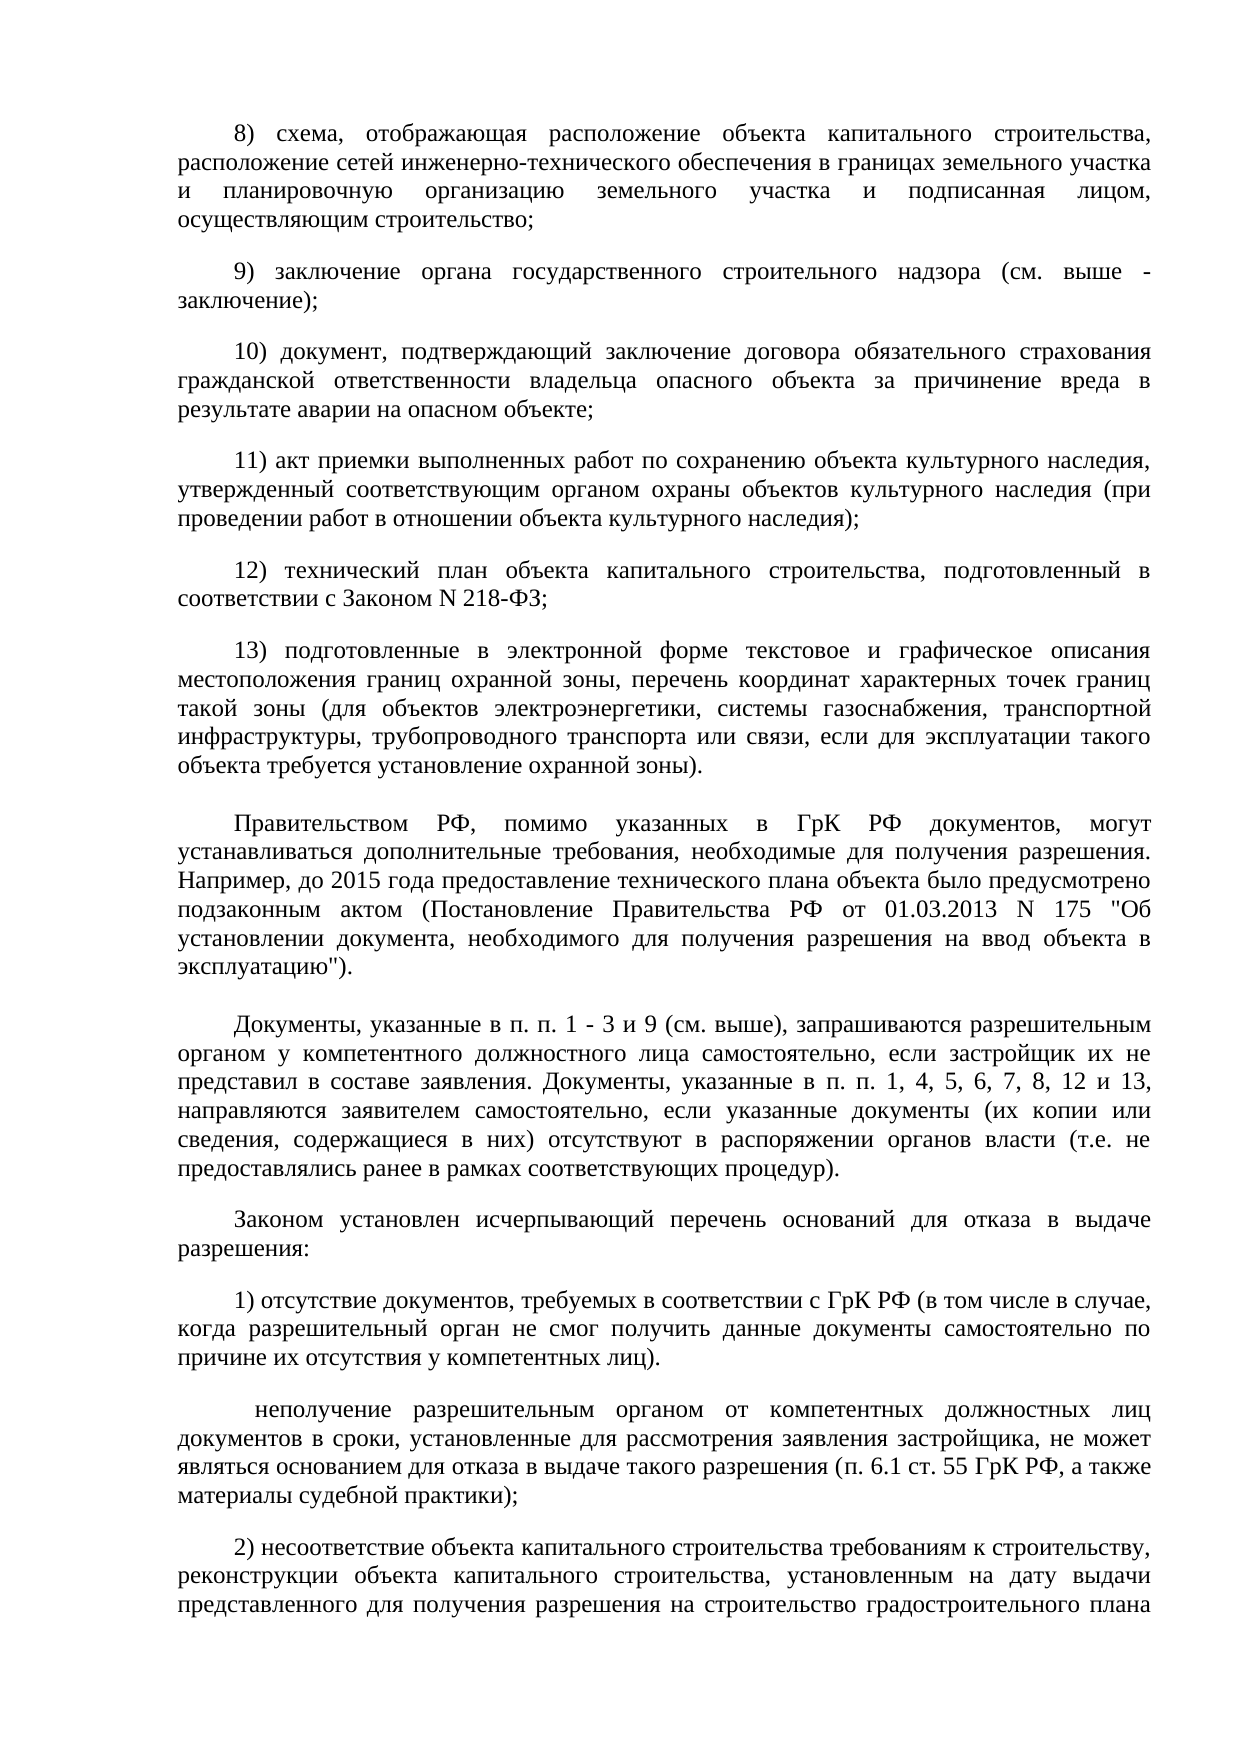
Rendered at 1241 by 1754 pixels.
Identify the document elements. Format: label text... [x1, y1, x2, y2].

text неполучение разрешительным органом от компетентных должностных лиц документов в сроки, установленные для рассмотрения заявления застройщика, не может являться основанием для отказа в выдаче такого разрешения (п. 6.1 ст. 55 ГрК РФ, а также материалы судебной практики); [177, 1394, 1152, 1509]
text Документы, указанные в п. п. 1 - 3 и 9 (см. выше), запрашиваются разрешительным органом у компетентного должностного лица самостоятельно, если застройщик их не представил в составе заявления. Документы, указанные в п. п. 1, 4, 5, 6, 7, 8, 12 и 13, направляются заявителем самостоятельно, если указанные документы (их копии или сведения, содержащиеся в них) отсутствуют в распоряжении органов власти (т.е. не предоставлялись ранее в рамках соответствующих процедур). [177, 1009, 1152, 1181]
text Законом установлен исчерпывающий перечень оснований для отказа в выдаче разрешения: [177, 1204, 1152, 1262]
text 11) акт приемки выполненных работ по сохранению объекта культурного наследия, утвержденный соответствующим органом охраны объектов культурного наследия (при проведении работ в отношении объекта культурного наследия); [177, 446, 1152, 532]
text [177, 1532, 1152, 1618]
text 1) отсутствие документов, требуемых в соответствии с ГрК РФ (в том числе в случае, когда разрешительный орган не смог получить данные документы самостоятельно по причине их отсутствия у компетентных лиц). [177, 1285, 1152, 1371]
text 13) подготовленные в электронной форме текстовое и графическое описания местоположения границ охранной зоны, перечень координат характерных точек границ такой зоны (для объектов электроэнергетики, системы газоснабжения, транспортной инфраструктуры, трубопроводного транспорта или связи, если для эксплуатации такого объекта требуется установление охранной зоны). [177, 635, 1152, 779]
text Правительством РФ, помимо указанных в ГрК РФ документов, могут устанавливаться дополнительные требования, необходимые для получения разрешения. Например, до 2015 года предоставление технического плана объекта было предусмотрено подзаконным актом (Постановление Правительства РФ от 01.03.2013 N 175 "Об установлении документа, необходимого для получения разрешения на ввод объекта в эксплуатацию"). [177, 808, 1152, 980]
text 10) документ, подтверждающий заключение договора обязательного страхования гражданской ответственности владельца опасного объекта за причинение вреда в результате аварии на опасном объекте; [177, 336, 1152, 423]
text 12) технический план объекта капитального строительства, подготовленный в соответствии с Законом N 218-ФЗ; [177, 555, 1152, 612]
text 8) схема, отображающая расположение объекта капитального строительства, расположение сетей инженерно-технического обеспечения в границах земельного участка и планировочную организацию земельного участка и подписанная лицом, осуществляющим строительство; [177, 118, 1152, 233]
text 9) заключение органа государственного строительного надзора (см. выше - заключение); [177, 256, 1152, 313]
